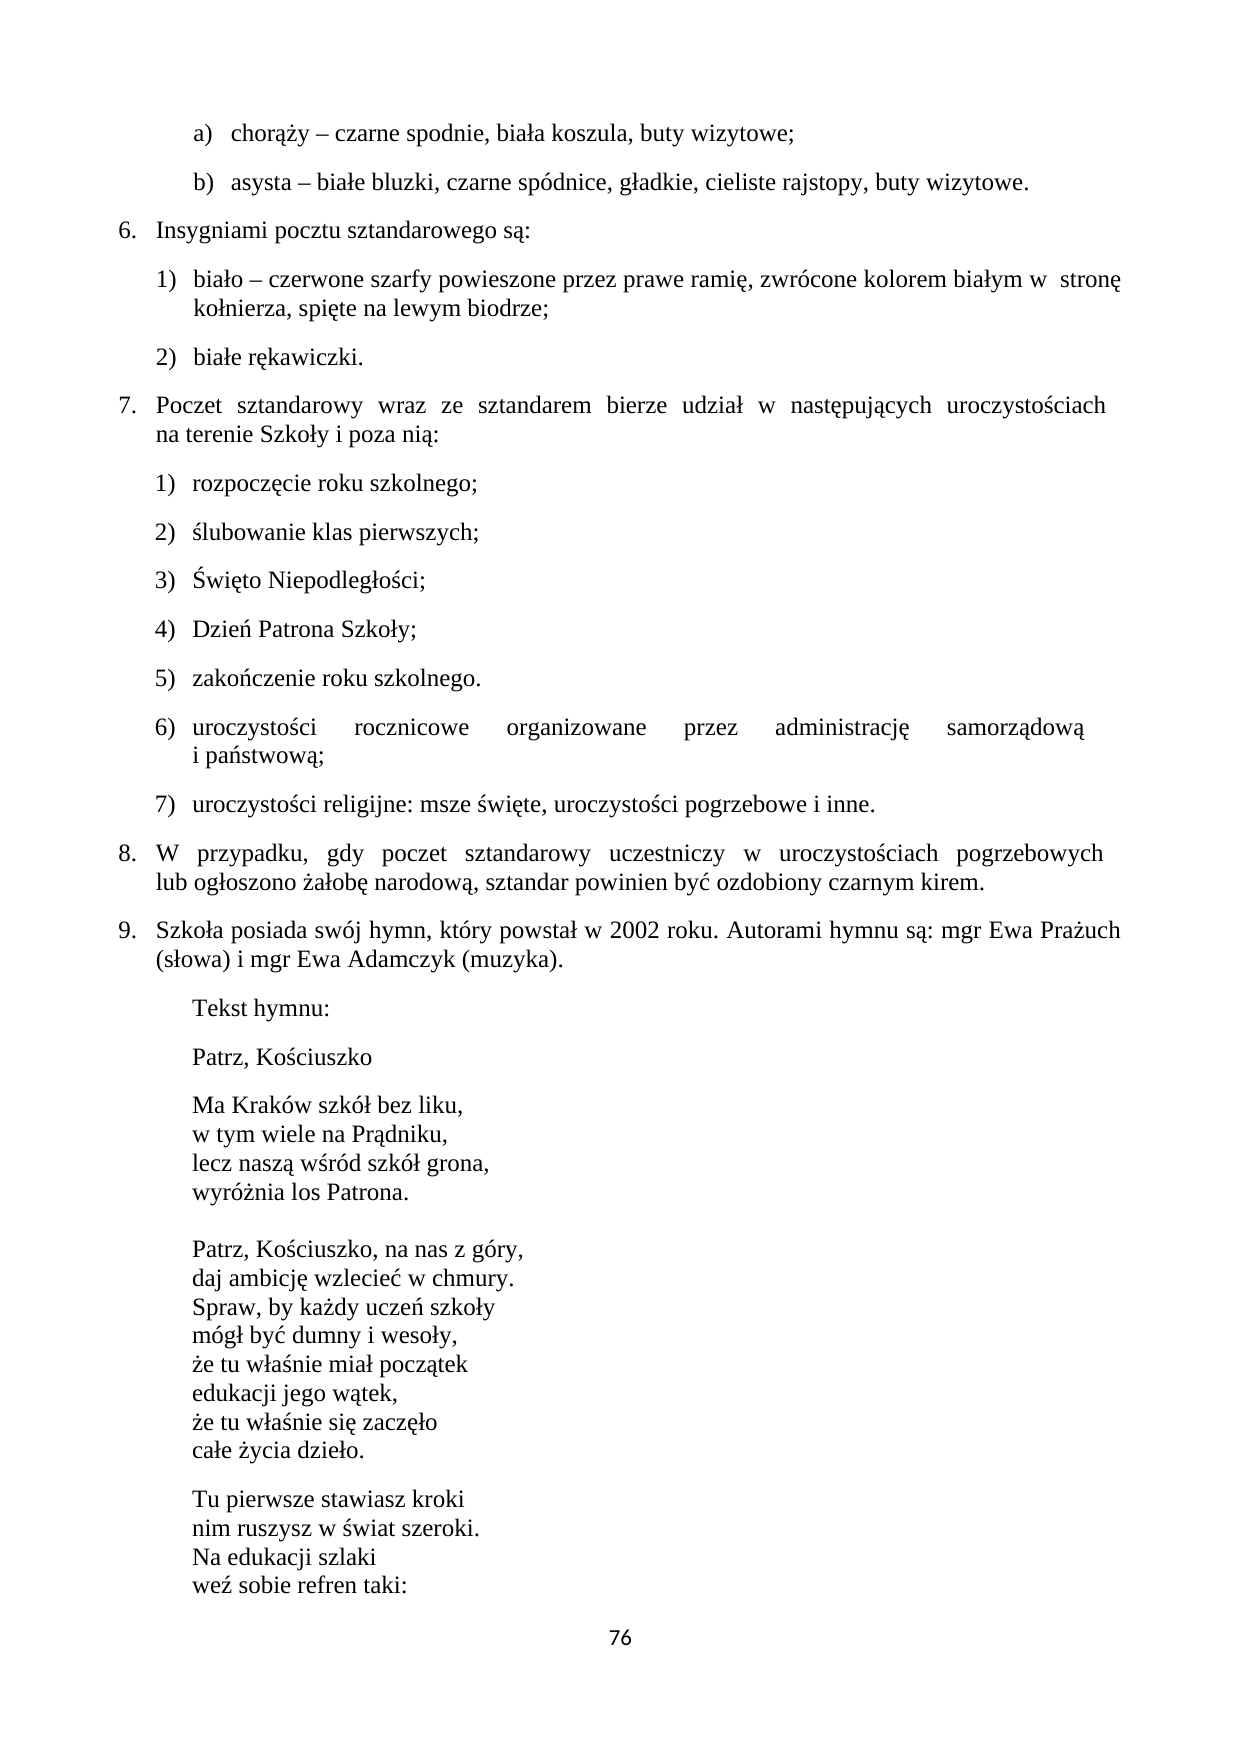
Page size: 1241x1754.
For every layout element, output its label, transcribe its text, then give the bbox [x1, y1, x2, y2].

list rozpoczęcie roku szkolnego; [154, 468, 1122, 497]
list ślubowanie klas pierwszych; [154, 517, 1122, 546]
list chorąży – czarne spodnie, biała koszula, buty wizytowe; [193, 118, 1122, 147]
list zakończenie roku szkolnego. [154, 663, 1122, 692]
list Poczet sztandarowy wraz ze sztandarem bierze udział w następujących uroczystościach na terenie Szkoły i poza nią: [118, 391, 1122, 448]
text Tu pierwsze stawiasz kroki nim ruszysz w świat szeroki. Na edukacji szlaki weź sobie refren taki: [192, 1484, 1122, 1599]
list Dzień Patrona Szkoły; [154, 614, 1122, 643]
list asysta – białe bluzki, czarne spódnice, gładkie, cieliste rajstopy, buty wizytowe. [193, 167, 1122, 196]
list Święto Niepodległości; [154, 566, 1122, 594]
list biało – czerwone szarfy powieszone przez prawe ramię, zwrócone kolorem białym w stronę kołnierza, spięte na lewym biodrze; [156, 264, 1122, 322]
text Tekst hymnu: [118, 993, 1122, 1022]
text Ma Kraków szkół bez liku, w tym wiele na Prądniku, lecz naszą wśród szkół grona, wyróżnia los Patrona. Patrz, Kościuszko, na nas z góry, daj ambicję wzlecieć w chmury. Spraw, by każdy uczeń szkoły mógł być dumny i wesoły, że tu właśnie miał początek edukacji jego wątek, że tu właśnie się zaczęło całe życia dzieło. [192, 1091, 1122, 1464]
list uroczystości rocznicowe organizowane przez administrację samorządową i państwową; [154, 712, 1122, 769]
list uroczystości religijne: msze święte, uroczystości pogrzebowe i inne. [154, 789, 1122, 818]
list W przypadku, gdy poczet sztandarowy uczestniczy w uroczystościach pogrzebowych lub ogłoszono żałobę narodową, sztandar powinien być ozdobiony czarnym kirem. [118, 838, 1122, 896]
list Szkoła posiada swój hymn, który powstał w 2002 roku. Autorami hymnu są: mgr Ewa Prażuch (słowa) i mgr Ewa Adamczyk (muzyka). [118, 916, 1122, 973]
list Insygniami pocztu sztandarowego są: [118, 216, 1122, 244]
list białe rękawiczki. [156, 342, 1122, 371]
text Patrz, Kościuszko [118, 1042, 1122, 1071]
